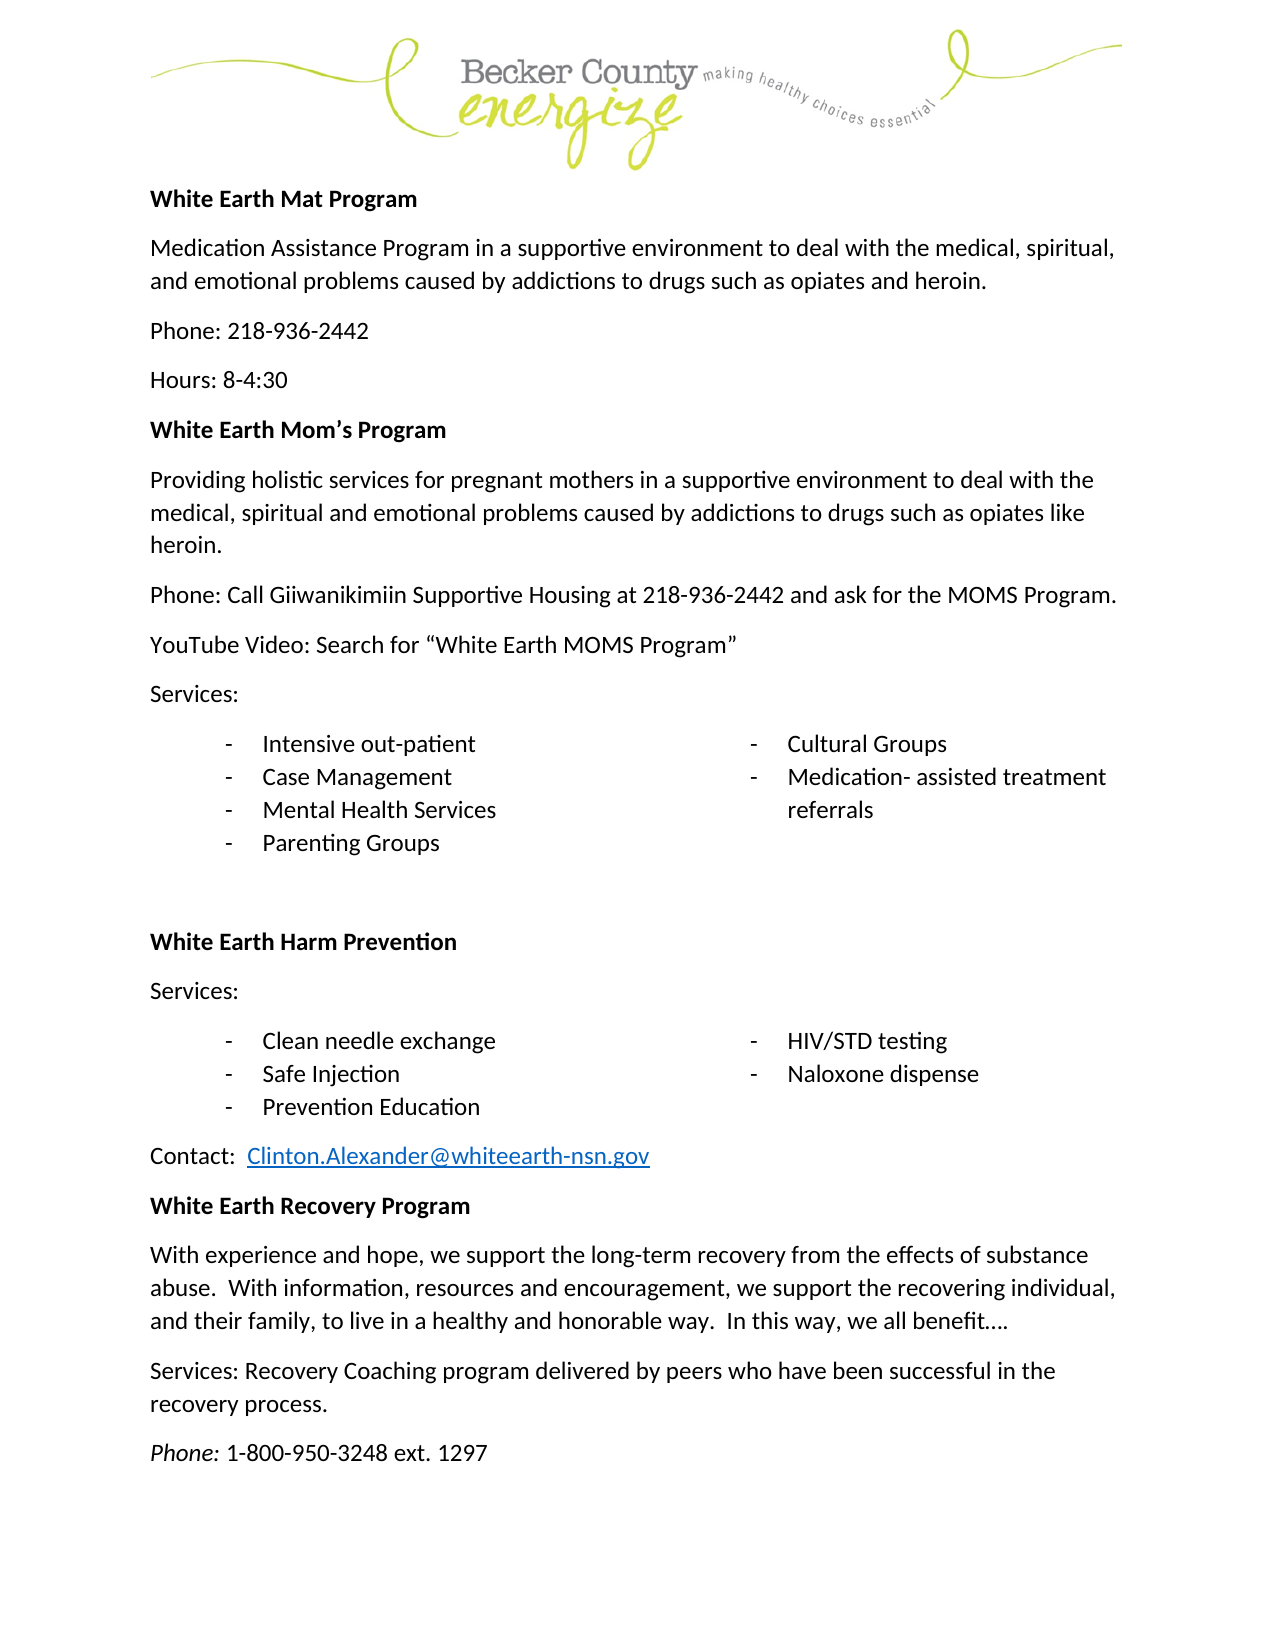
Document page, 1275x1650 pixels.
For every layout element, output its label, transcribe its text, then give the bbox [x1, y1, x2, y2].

text White Earth Mat Program [150, 150, 1125, 213]
text Services: [150, 678, 1125, 709]
list Medication- assisted treatment referrals [750, 761, 1125, 824]
list Case Management [225, 761, 600, 791]
text With experience and hope, we support the long-term recovery from the effects of substance abuse. With information, resources and encouragement, we support the recovering individual, and their family, to live in a healthy and honorable way. In this way, we all benefit…. [150, 1239, 1125, 1336]
list Prevention Education [225, 1091, 600, 1121]
text Services: Recovery Coaching program delivered by peers who have been successful in the recovery process. [150, 1355, 1125, 1418]
list Parenting Groups [225, 827, 600, 857]
text YouTube Video: Search for “White Earth MOMS Program” [150, 629, 1125, 659]
text Phone: Call Giiwanikimiin Supportive Housing at 218-936-2442 and ask for the MOMS Program. [150, 579, 1125, 610]
text White Earth Recovery Program [150, 1190, 1125, 1221]
text Providing holistic services for pregnant mothers in a supportive environment to deal with the medical, spiritual and emotional problems caused by addictions to drugs such as opiates like heroin. [150, 464, 1125, 560]
text White Earth Mom’s Program [150, 414, 1125, 445]
list Clean needle exchange [225, 1025, 600, 1056]
text Contact: Clinton.Alexander@whiteearth-nsn.gov [150, 1140, 1125, 1171]
text Hours: 8-4:30 [150, 364, 1125, 395]
text Medication Assistance Program in a supportive environment to deal with the medical, spiritual, and emotional problems caused by addictions to drugs such as opiates and heroin. [150, 232, 1125, 296]
picture [150, 15, 1122, 175]
text Phone: 218-936-2442 [150, 315, 1125, 346]
list Naloxone dispense [750, 1058, 1125, 1088]
list HIV/STD testing [750, 1025, 1125, 1056]
list Intensive out-patient [225, 728, 600, 758]
list Cultural Groups [750, 728, 1125, 758]
text Phone: 1-800-950-3248 ext. 1297 [150, 1437, 1125, 1468]
text White Earth Harm Prevention [150, 926, 1125, 956]
list Safe Injection [225, 1058, 600, 1088]
list Mental Health Services [225, 794, 600, 824]
text Services: [150, 975, 1125, 1006]
